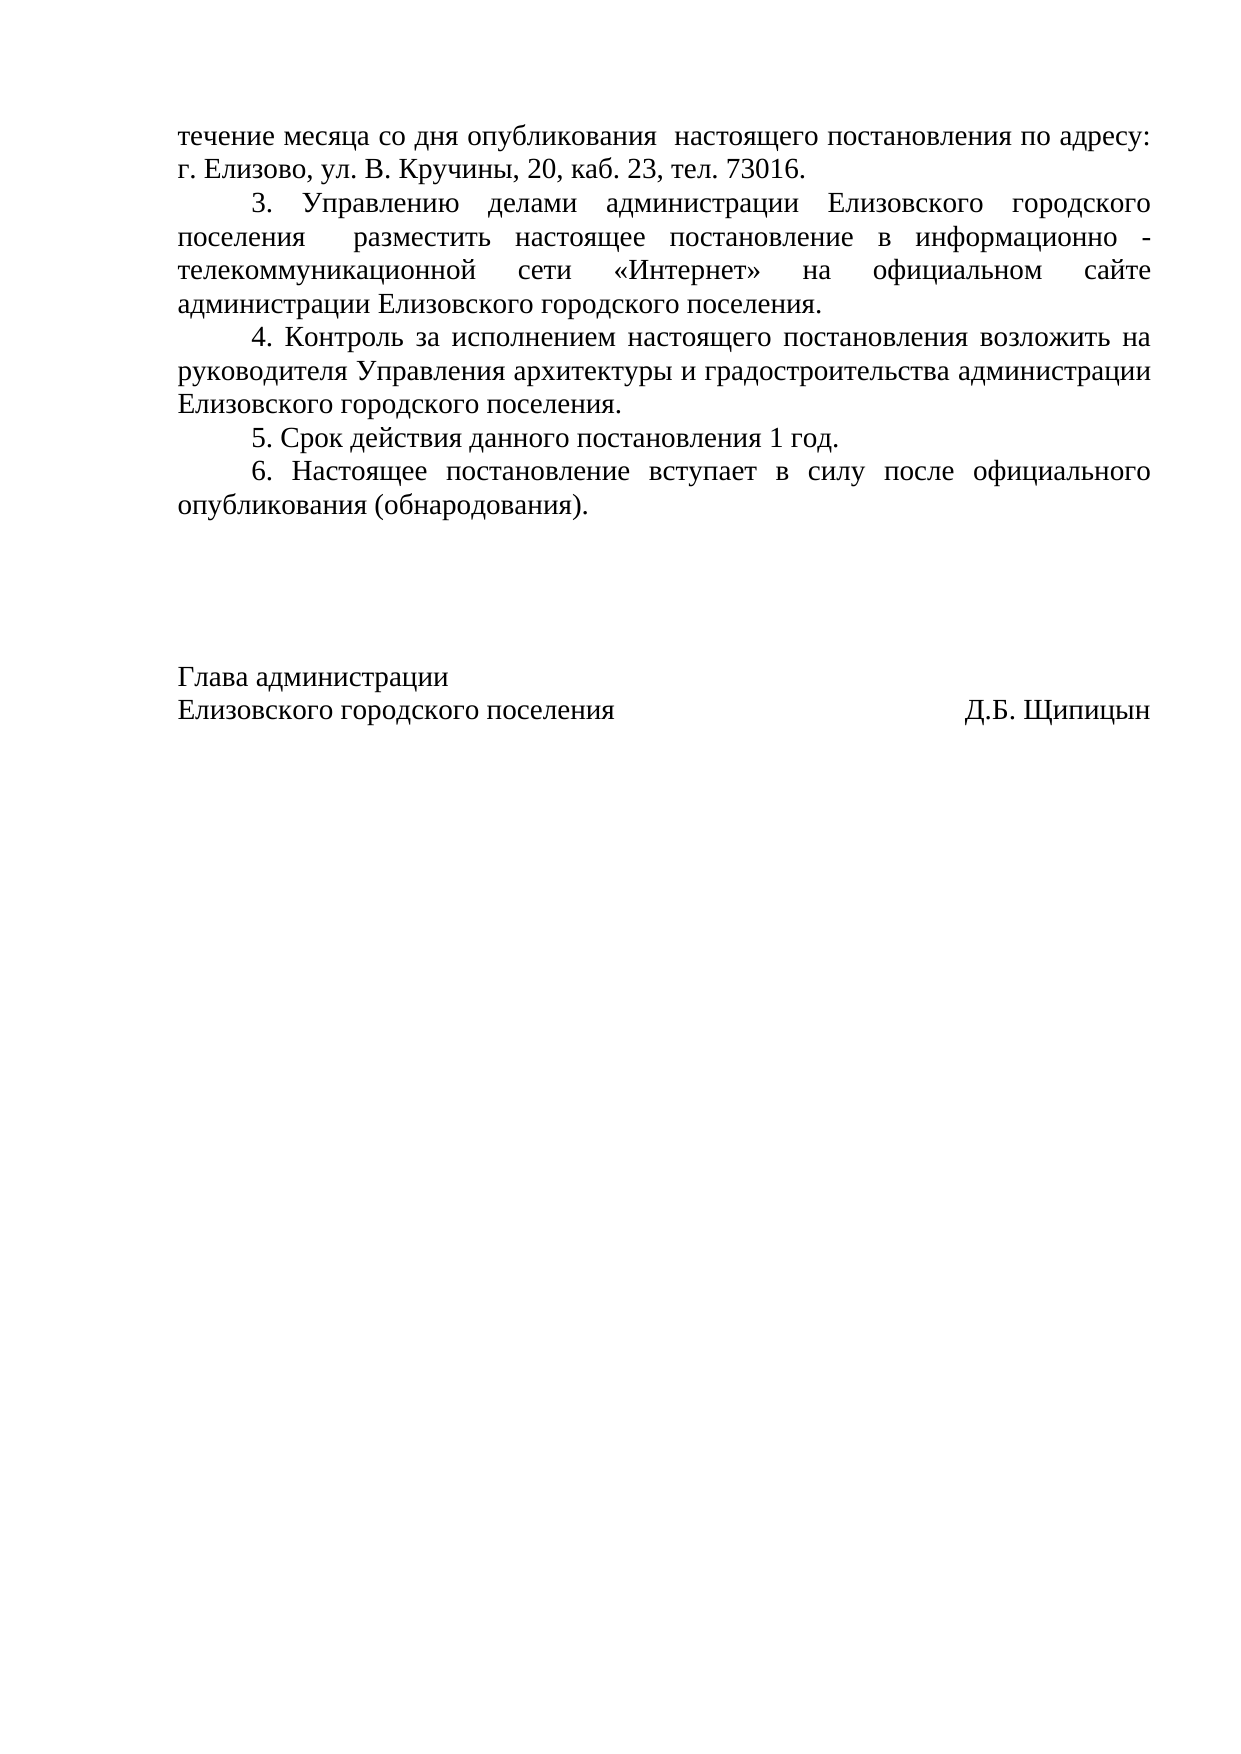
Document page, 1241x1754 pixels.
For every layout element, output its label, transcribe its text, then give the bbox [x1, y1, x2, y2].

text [177, 118, 1152, 185]
text 4. Контроль за исполнением настоящего постановления возложить на руководителя Управления архитектуры и градостроительства администрации Елизовского городского поселения. [177, 319, 1152, 420]
text Елизовского городского поселения Д.Б. Щипицын [177, 692, 1152, 726]
text Глава администрации [177, 659, 1152, 692]
text 5. Срок действия данного постановления 1 год. [177, 420, 1152, 453]
text 3. Управлению делами администрации Елизовского городского поселения разместить настоящее постановление в информационно - телекоммуникационной сети «Интернет» на официальном сайте администрации Елизовского городского поселения. [177, 185, 1152, 319]
text 6. Настоящее постановление вступает в силу после официального опубликования (обнародования). [177, 453, 1152, 521]
